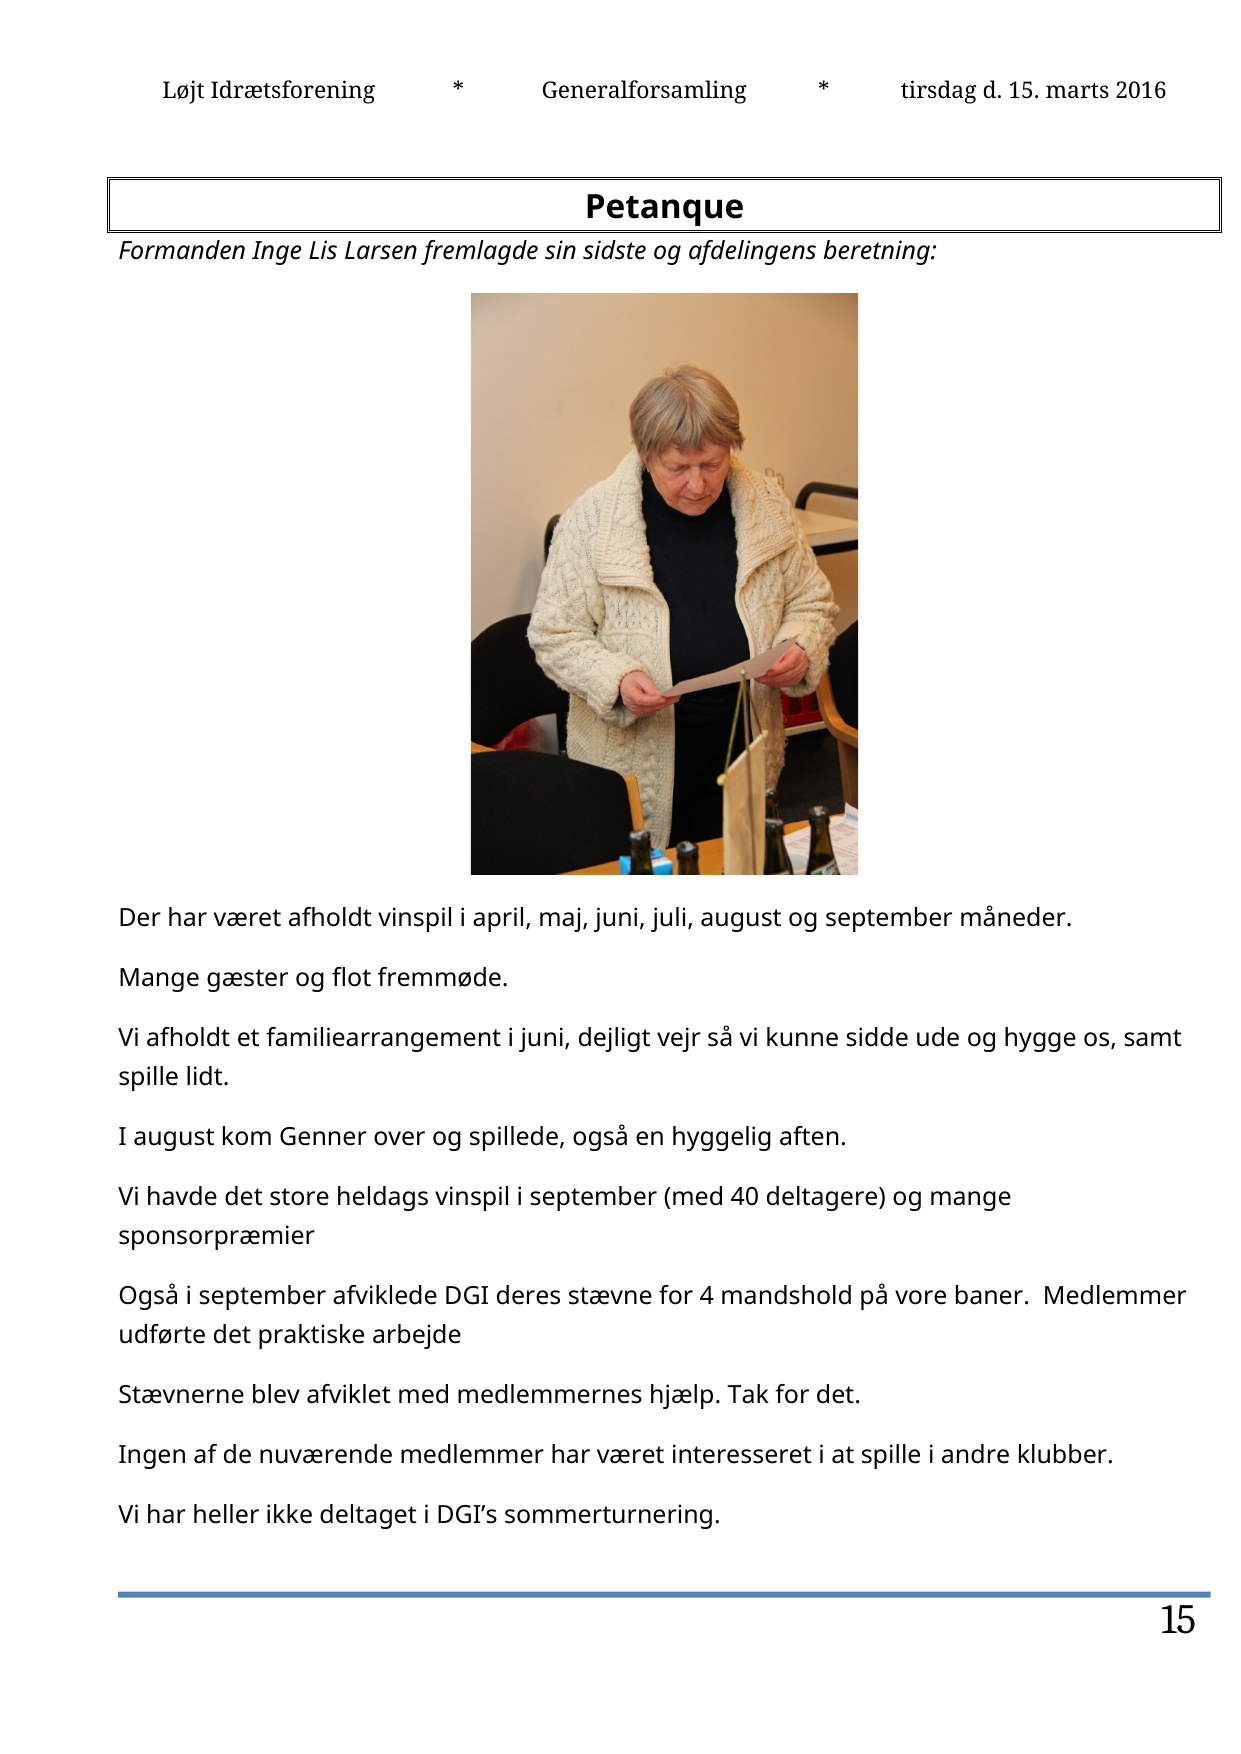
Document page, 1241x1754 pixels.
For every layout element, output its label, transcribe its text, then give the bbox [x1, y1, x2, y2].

text Der har været afholdt vinspil i april, maj, juni, juli, august og september måneder. [118, 899, 1211, 933]
text Mange gæster og flot fremmøde. [118, 959, 1211, 993]
text Vi havde det store heldags vinspil i september (med 40 deltagere) og mange sponsorpræmier [118, 1178, 1211, 1252]
text Stævnerne blev afviklet med medlemmernes hjælp. Tak for det. [118, 1377, 1211, 1411]
text Petanque [110, 180, 1219, 230]
picture [470, 293, 859, 875]
text Ingen af de nuværende medlemmer har været interesseret i at spille i andre klubber. [118, 1437, 1211, 1471]
text Vi har heller ikke deltaget i DGI’s sommerturnering. [118, 1497, 1211, 1531]
text I august kom Genner over og spillede, også en hyggelig aften. [118, 1118, 1211, 1152]
text Vi afholdt et familiearrangement i juni, dejligt vejr så vi kunne sidde ude og hygge os, samt spille lidt. [118, 1019, 1211, 1092]
text Formanden Inge Lis Larsen fremlagde sin sidste og afdelingens beretning: [118, 233, 1211, 267]
text Også i september afviklede DGI deres stævne for 4 mandshold på vore baner. Medlemmer udførte det praktiske arbejde [118, 1278, 1211, 1351]
